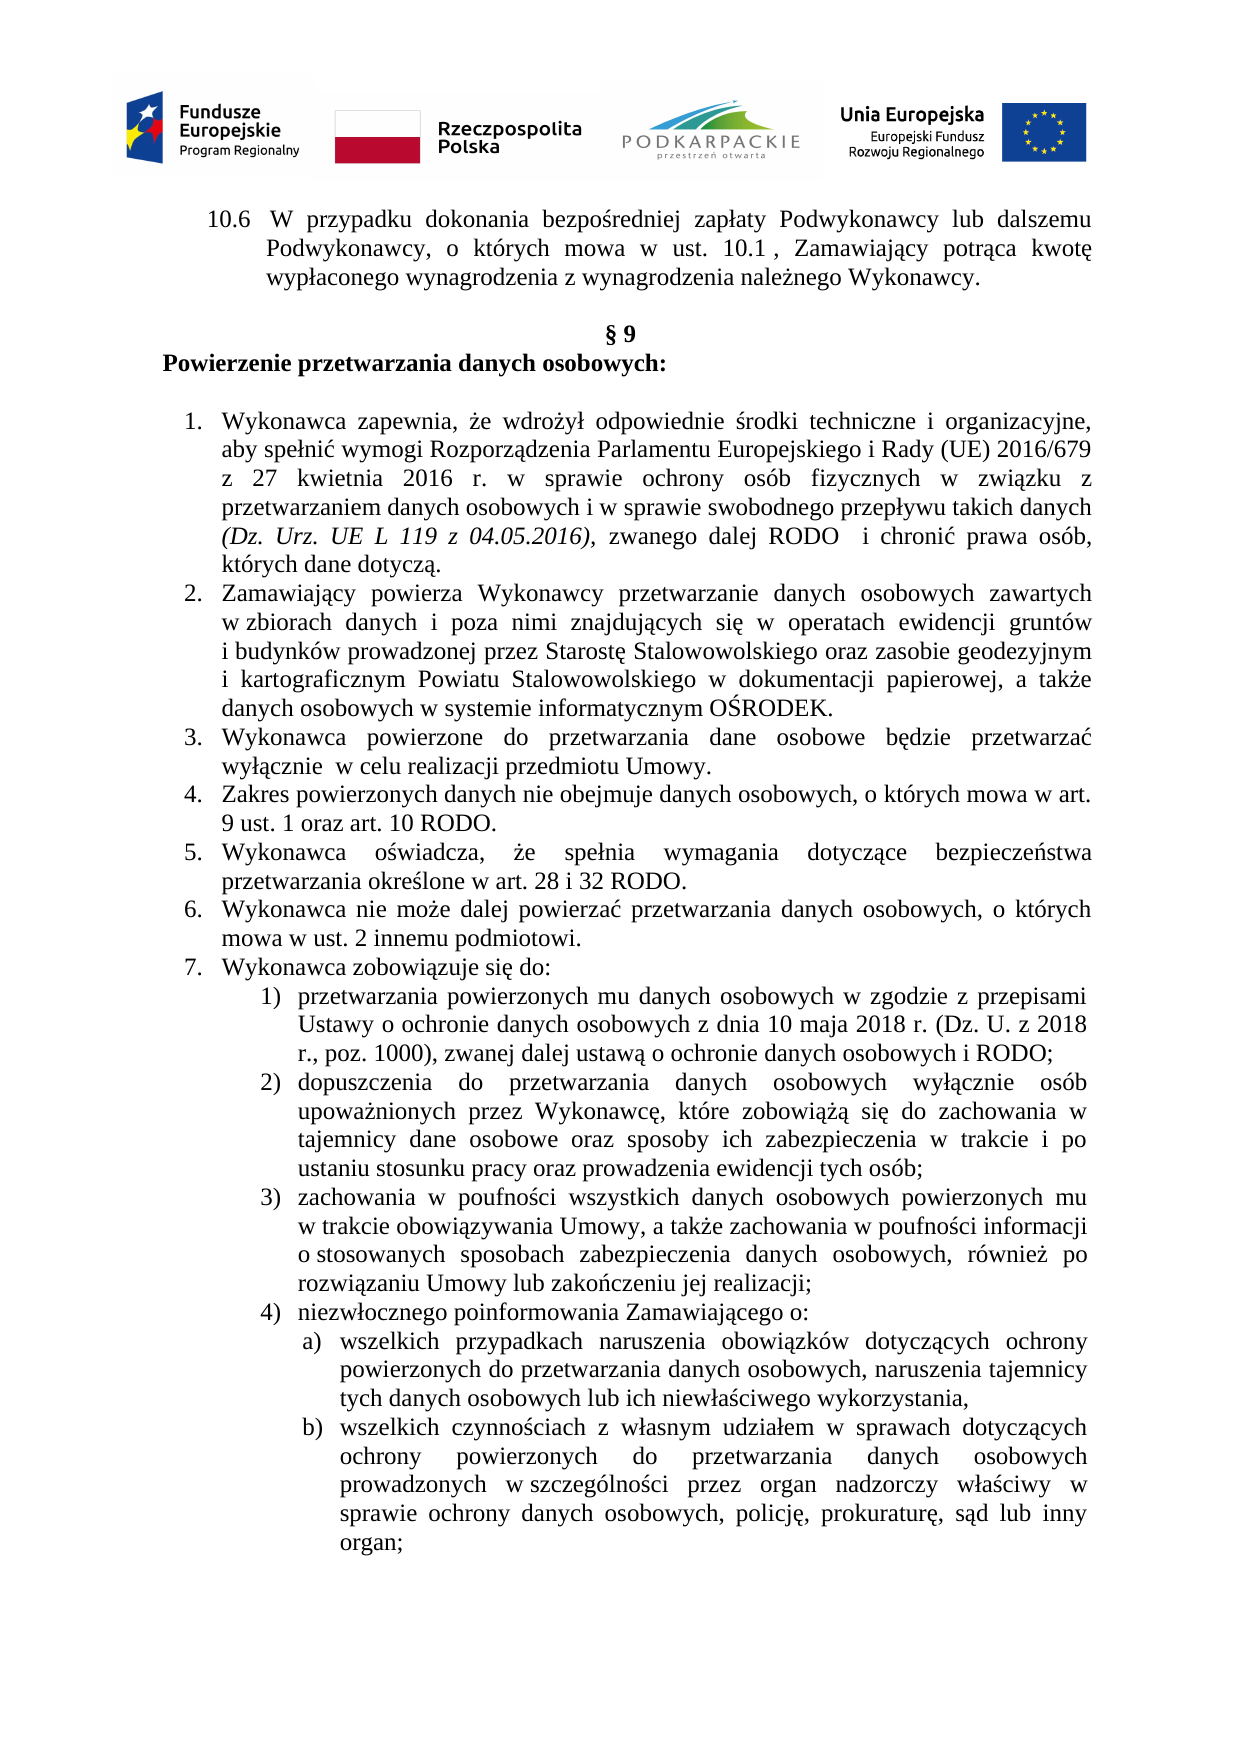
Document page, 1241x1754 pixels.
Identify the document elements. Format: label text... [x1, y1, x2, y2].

list Wykonawca powierzone do przetwarzania dane osobowe będzie przetwarzać wyłącznie w celu realizacji przedmiotu Umowy. [184, 722, 1093, 779]
list Wykonawca oświadcza, że spełnia wymagania dotyczące bezpieczeństwa przetwarzania określone w art. 28 i 32 RODO. [184, 837, 1093, 894]
text Powierzenie przetwarzania danych osobowych: [162, 348, 1048, 377]
picture [109, 73, 1106, 181]
list dopuszczenia do przetwarzania danych osobowych wyłącznie osób upoważnionych przez Wykonawcę, które zobowiążą się do zachowania w tajemnicy dane osobowe oraz sposoby ich zabezpieczenia w trakcie i po ustaniu stosunku pracy oraz prowadzenia ewidencji tych osób; [260, 1067, 1088, 1182]
text 10.6 W przypadku dokonania bezpośredniej zapłaty Podwykonawcy lub dalszemu Podwykonawcy, o których mowa w ust. 10.1 , Zamawiający potrąca kwotę wypłaconego wynagrodzenia z wynagrodzenia należnego Wykonawcy. [207, 204, 1093, 291]
text § 9 [148, 319, 1093, 348]
list Zamawiający powierza Wykonawcy przetwarzanie danych osobowych zawartych w zbiorach danych i poza nimi znajdujących się w operatach ewidencji gruntów i budynków prowadzonej przez Starostę Stalowowolskiego oraz zasobie geodezyjnym i kartograficznym Powiatu Stalowowolskiego w dokumentacji papierowej, a także danych osobowych w systemie informatycznym OŚRODEK. [184, 578, 1093, 722]
list zachowania w poufności wszystkich danych osobowych powierzonych mu w trakcie obowiązywania Umowy, a także zachowania w poufności informacji o stosowanych sposobach zabezpieczenia danych osobowych, również po rozwiązaniu Umowy lub zakończeniu jej realizacji; [260, 1182, 1088, 1297]
list wszelkich przypadkach naruszenia obowiązków dotyczących ochrony powierzonych do przetwarzania danych osobowych, naruszenia tajemnicy tych danych osobowych lub ich niewłaściwego wykorzystania, [302, 1326, 1088, 1412]
list Wykonawca zobowiązuje się do: [184, 952, 1093, 981]
list przetwarzania powierzonych mu danych osobowych w zgodzie z przepisami Ustawy o ochronie danych osobowych z dnia 10 maja 2018 r. (Dz. U. z 2018 r., poz. 1000), zwanej dalej ustawą o ochronie danych osobowych i RODO; [260, 981, 1088, 1067]
list niezwłocznego poinformowania Zamawiającego o: [260, 1297, 1088, 1326]
list Wykonawca nie może dalej powierzać przetwarzania danych osobowych, o których mowa w ust. 2 innemu podmiotowi. [184, 894, 1093, 952]
list Zakres powierzonych danych nie obejmuje danych osobowych, o których mowa w art. 9 ust. 1 oraz art. 10 RODO. [184, 779, 1093, 837]
list Wykonawca zapewnia, że wdrożył odpowiednie środki techniczne i organizacyjne, aby spełnić wymogi Rozporządzenia Parlamentu Europejskiego i Rady (UE) 2016/679 z 27 kwietnia 2016 r. w sprawie ochrony osób fizycznych w związku z przetwarzaniem danych osobowych i w sprawie swobodnego przepływu takich danych (Dz. Urz. UE L 119 z 04.05.2016), zwanego dalej RODO i chronić prawa osób, których dane dotyczą. [184, 406, 1093, 578]
list wszelkich czynnościach z własnym udziałem w sprawach dotyczących ochrony powierzonych do przetwarzania danych osobowych prowadzonych w szczególności przez organ nadzorczy właściwy w sprawie ochrony danych osobowych, policję, prokuraturę, sąd lub inny organ; [302, 1412, 1088, 1556]
